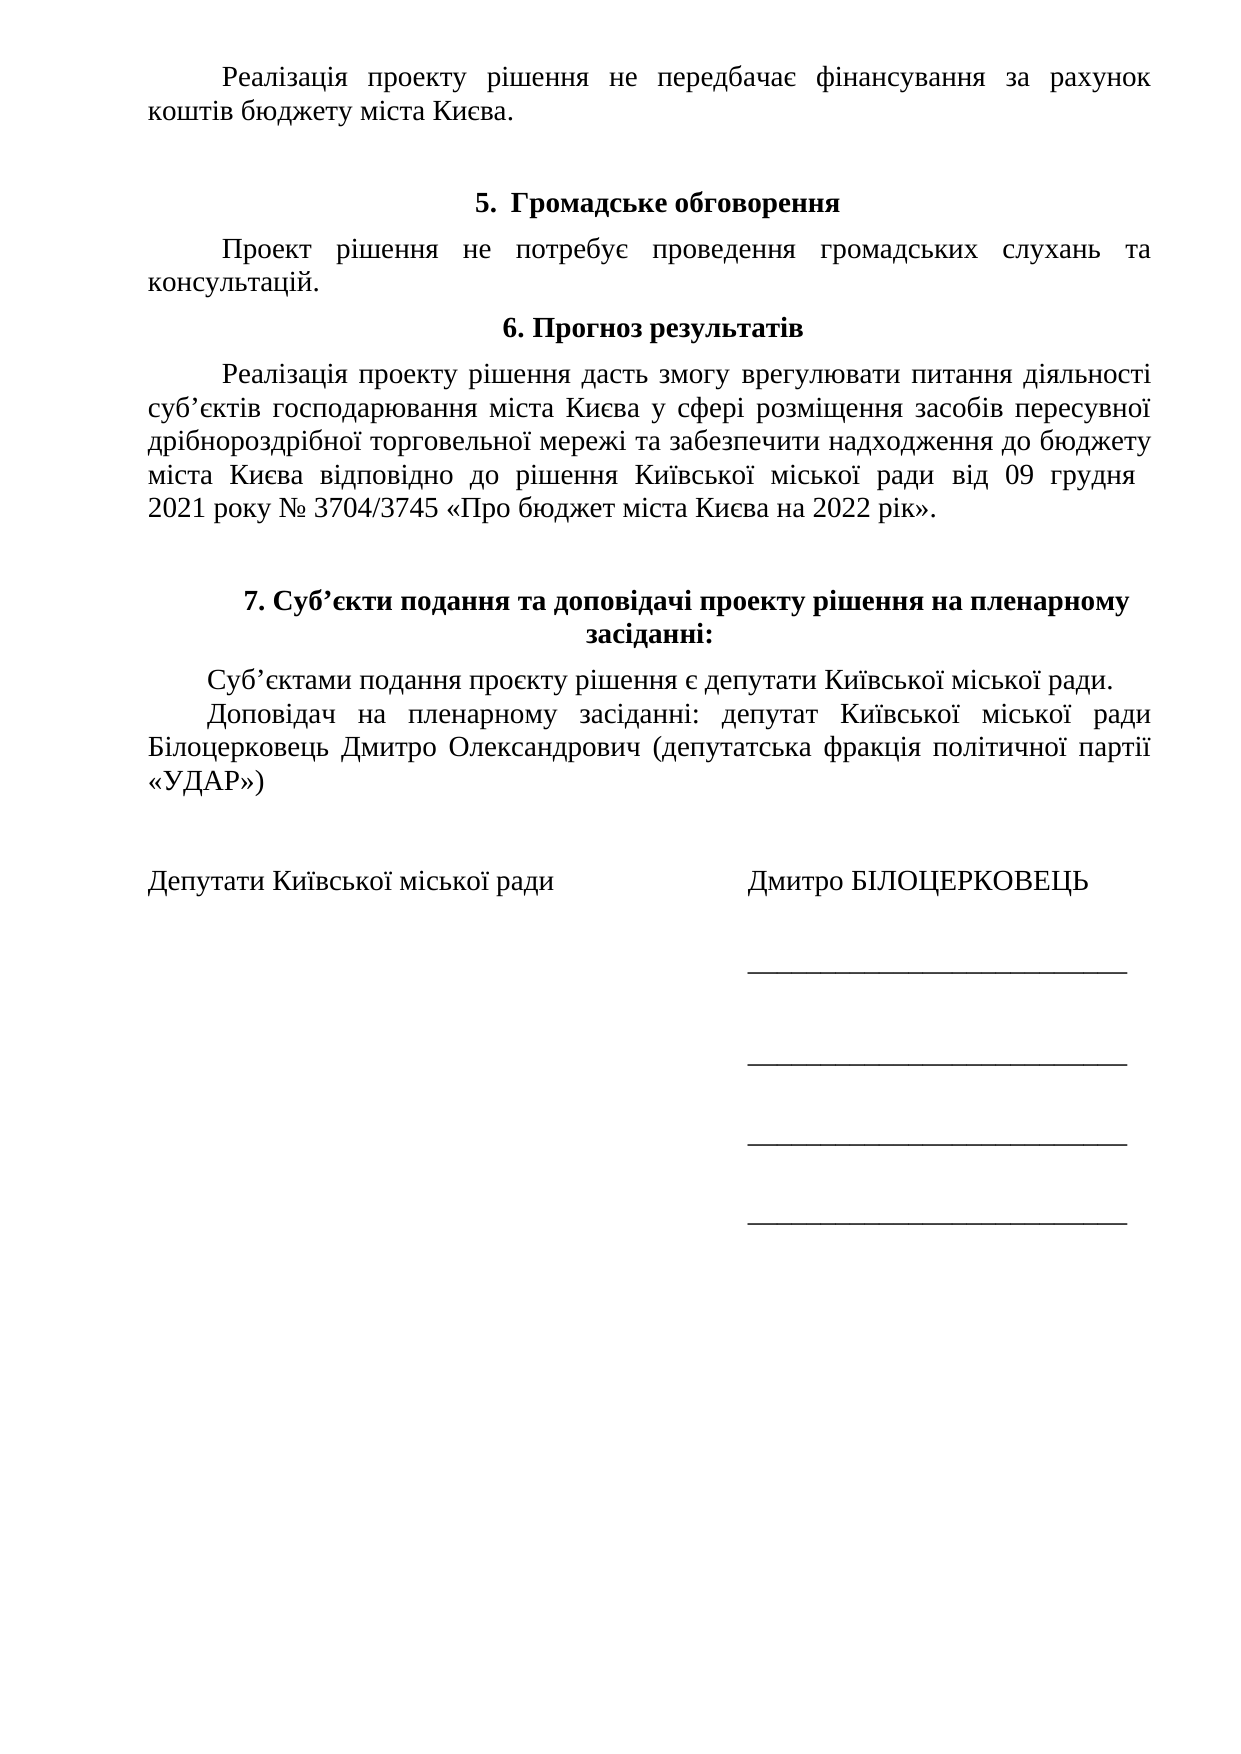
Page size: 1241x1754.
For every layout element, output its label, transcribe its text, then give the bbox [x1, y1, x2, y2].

list Прогноз результатів [154, 310, 1152, 344]
text __________________________ [148, 1035, 1152, 1069]
text Проект рішення не потребує проведення громадських слухань та консультацій. [148, 231, 1152, 298]
text Реалізація проекту рішення не передбачає фінансування за рахунок коштів бюджету міста Києва. [148, 59, 1152, 126]
text __________________________ [148, 943, 1152, 977]
text Реалізація проекту рішення дасть змогу врегулювати питання діяльності суб’єктів господарювання міста Києва у сфері розміщення засобів пересувної дрібнороздрібної торговельної мережі та забезпечити надходження до бюджету міста Києва відповідно до рішення Київської міської ради від 09 грудня 2021 року № 3704/3745 «Про бюджет міста Києва на 2022 рік». [148, 356, 1152, 524]
text Суб’єктами подання проєкту рішення є депутати Київської міської ради. [148, 662, 1152, 696]
text __________________________ [148, 1081, 1152, 1148]
list Громадське обговорення [162, 185, 1152, 218]
text __________________________ [148, 1161, 1152, 1228]
text Доповідач на пленарному засіданні: депутат Київської міської ради Білоцерковець Дмитро Олександрович (депутатська фракція політичної партії «УДАР») [148, 696, 1152, 796]
text Депутати Київської міської ради Дмитро БІЛОЦЕРКОВЕЦЬ [148, 863, 1152, 897]
text 7. Суб’єкти подання та доповідачі проекту рішення на пленарному засіданні: [148, 583, 1152, 650]
